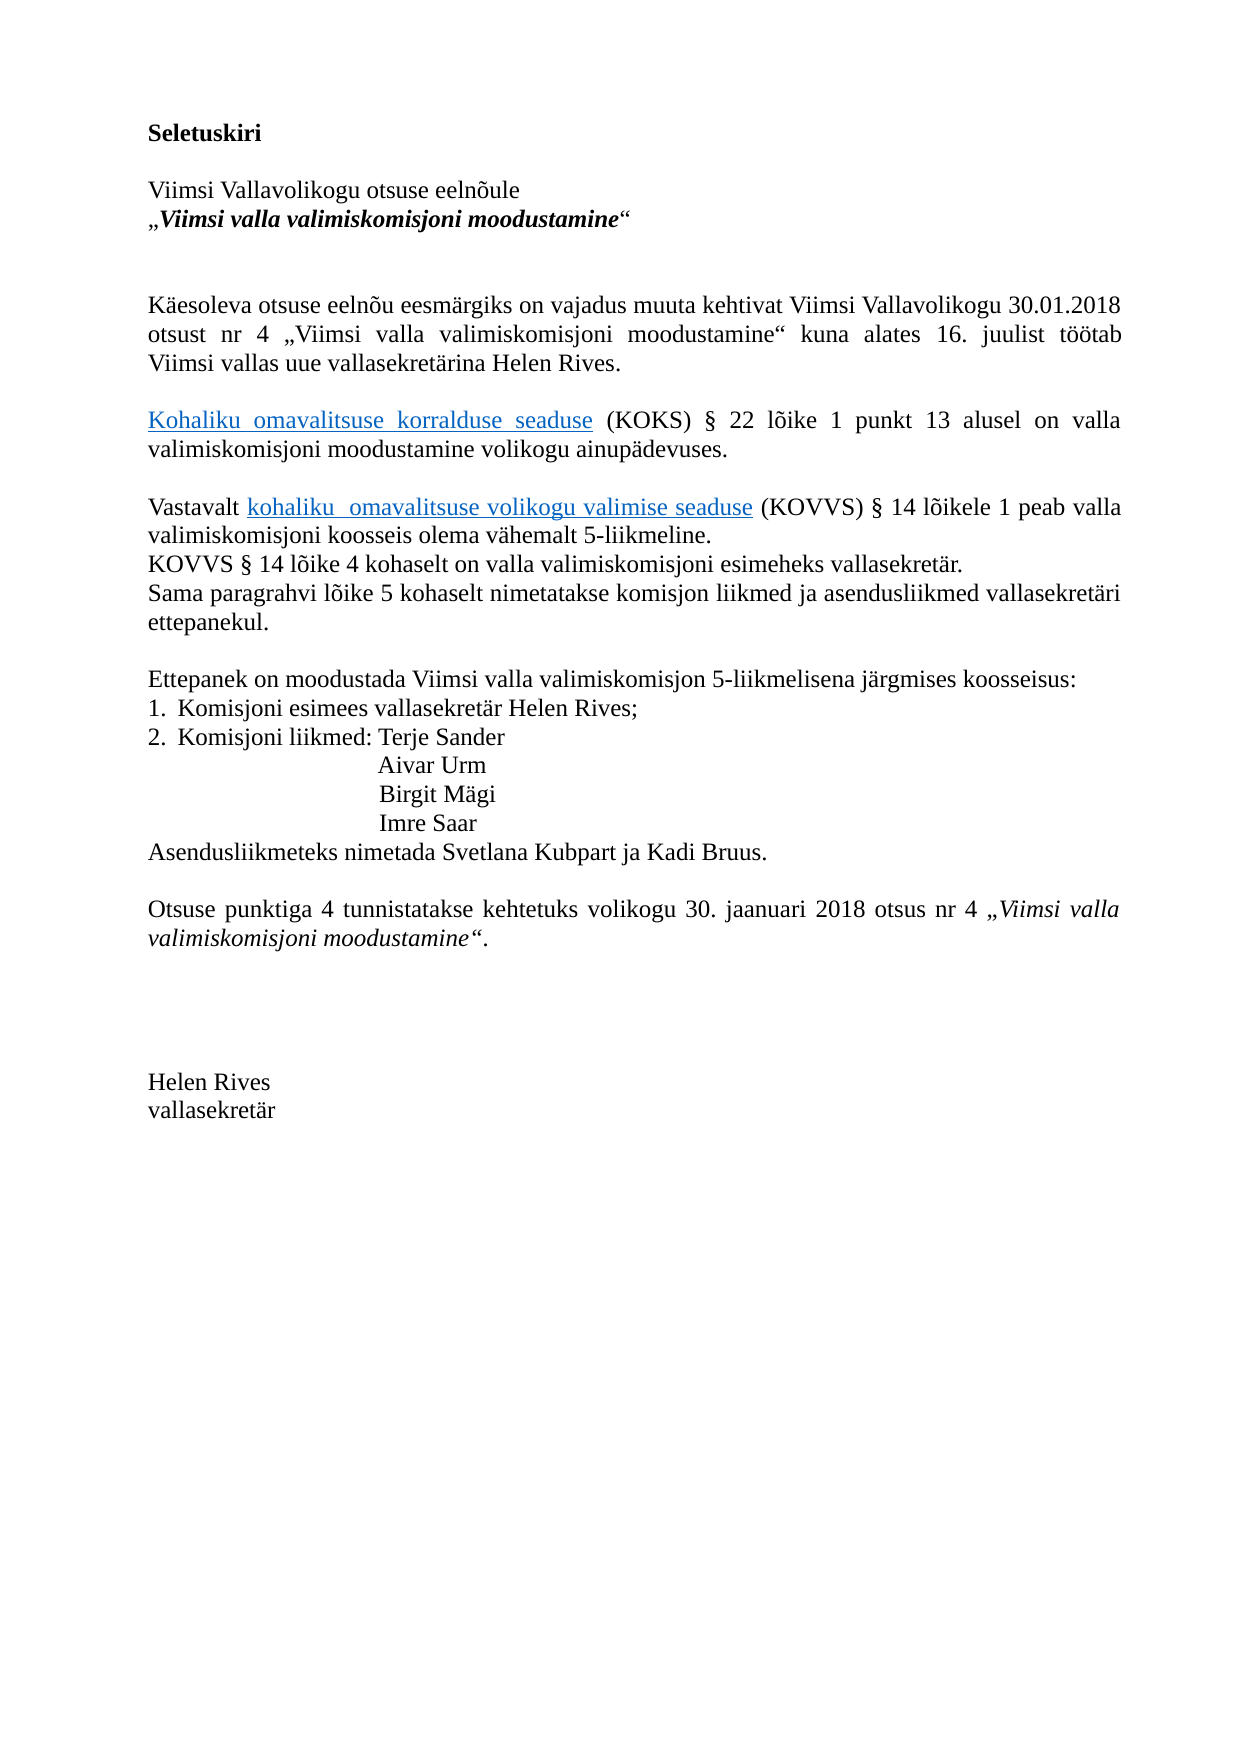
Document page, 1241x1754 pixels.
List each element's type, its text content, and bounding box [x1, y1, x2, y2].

text Otsuse punktiga 4 tunnistatakse kehtetuks volikogu 30. jaanuari 2018 otsus nr 4 „Viimsi valla valimiskomisjoni moodustamine“. [148, 894, 1122, 952]
text „Viimsi valla valimiskomisjoni moodustamine“ [148, 204, 1122, 233]
text vallasekretär [148, 1096, 1122, 1124]
text Imre Saar [373, 808, 1122, 837]
text Viimsi Vallavolikogu otsuse eelnõule [148, 176, 1122, 204]
text Sama paragrahvi lõike 5 kohaselt nimetatakse komisjon liikmed ja asendusliikmed vallasekretäri ettepanekul. [148, 578, 1122, 636]
text Seletuskiri [148, 118, 1122, 147]
text Asendusliikmeteks nimetada Svetlana Kubpart ja Kadi Bruus. [148, 837, 1122, 866]
text Helen Rives [148, 1067, 1122, 1096]
text Aivar Urm [373, 751, 1122, 779]
text Vastavalt kohaliku omavalitsuse volikogu valimise seaduse (KOVVS) § 14 lõikele 1 peab valla valimiskomisjoni koosseis olema vähemalt 5-liikmeline. [148, 492, 1122, 549]
text Kohaliku omavalitsuse korralduse seaduse (KOKS) § 22 lõike 1 punkt 13 alusel on valla valimiskomisjoni moodustamine volikogu ainupädevuses. [148, 406, 1122, 463]
text KOVVS § 14 lõike 4 kohaselt on valla valimiskomisjoni esimeheks vallasekretär. [148, 549, 1122, 578]
text Käesoleva otsuse eelnõu eesmärgiks on vajadus muuta kehtivat Viimsi Vallavolikogu 30.01.2018 otsust nr 4 „Viimsi valla valimiskomisjoni moodustamine“ kuna alates 16. juulist töötab Viimsi vallas uue vallasekretärina Helen Rives. [148, 291, 1122, 377]
text Birgit Mägi [373, 779, 1122, 808]
list Komisjoni liikmed: Terje Sander [148, 722, 1122, 751]
text Ettepanek on moodustada Viimsi valla valimiskomisjon 5-liikmelisena järgmises koosseisus: [148, 664, 1122, 693]
list Komisjoni esimees vallasekretär Helen Rives; [148, 693, 1122, 722]
